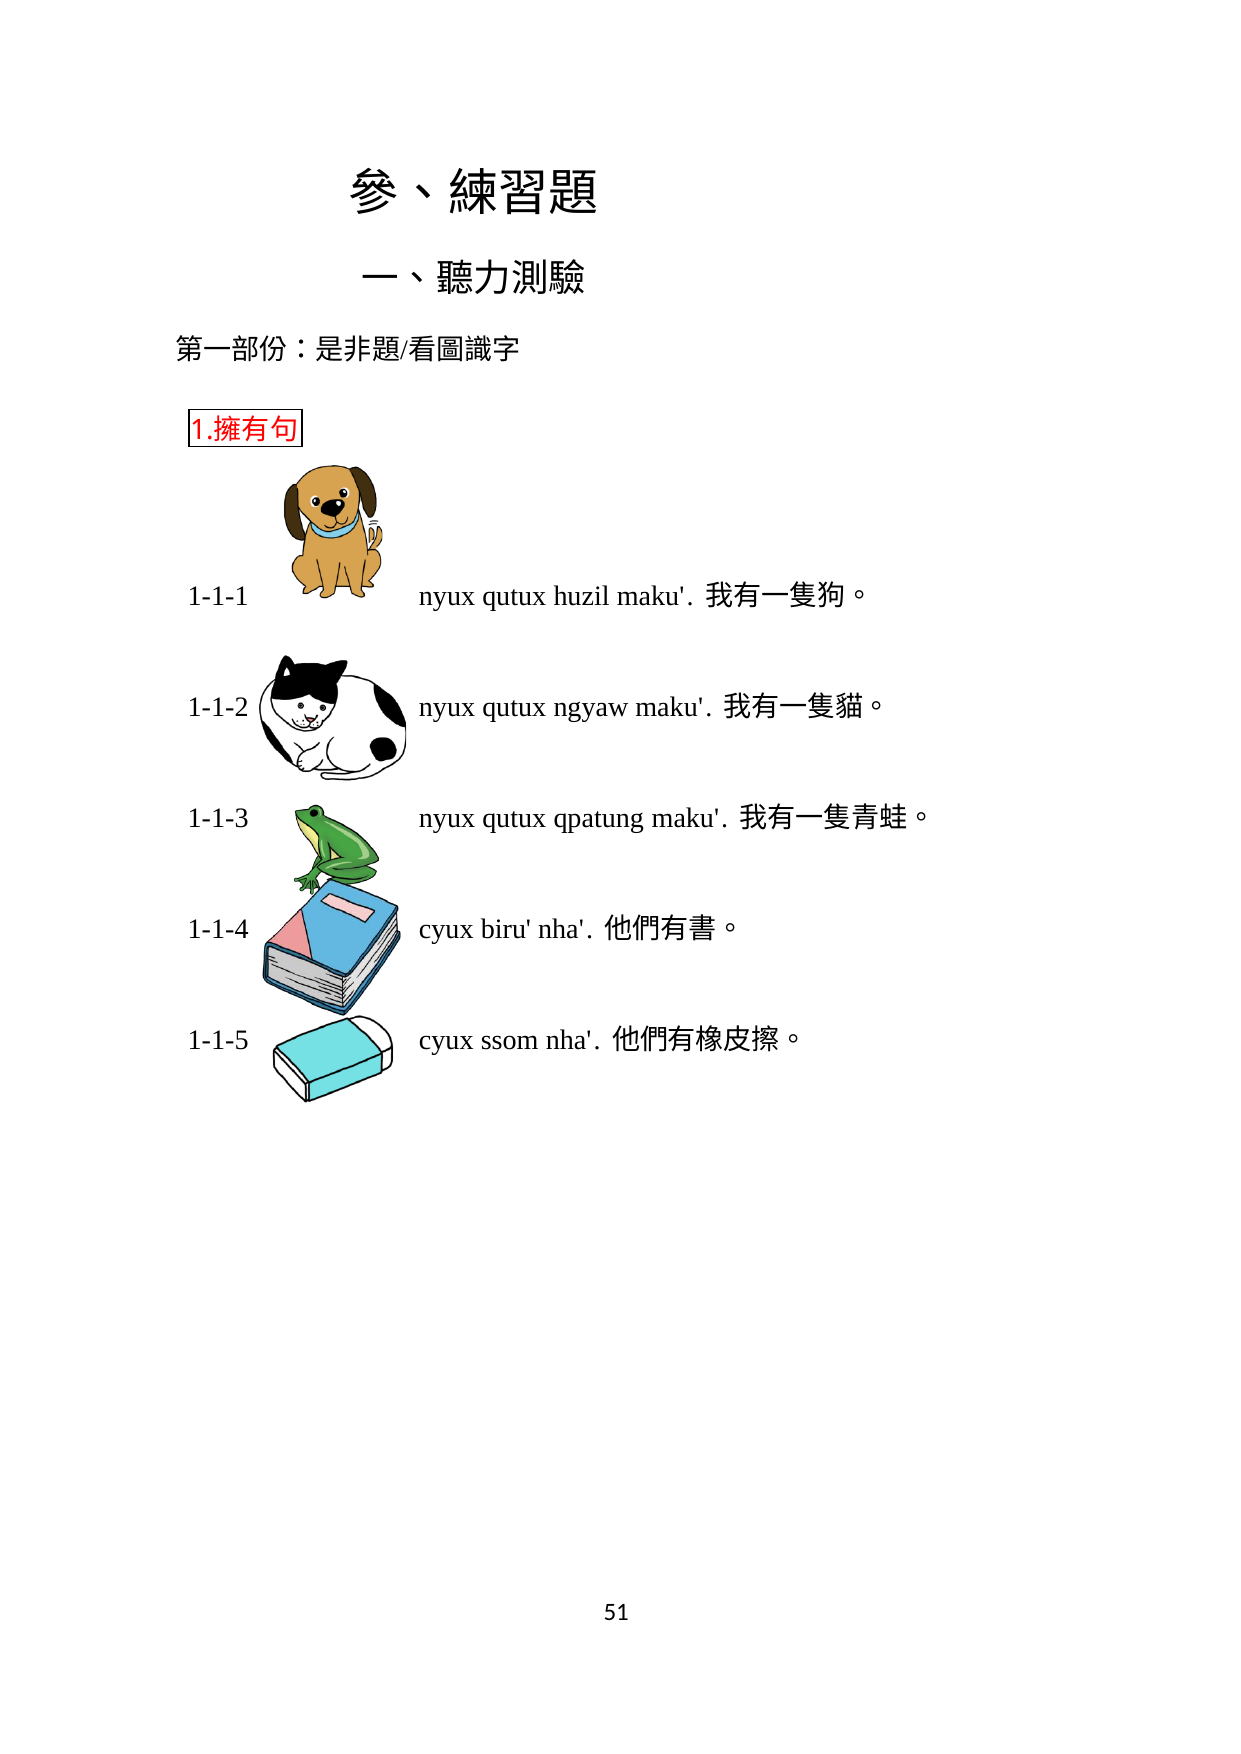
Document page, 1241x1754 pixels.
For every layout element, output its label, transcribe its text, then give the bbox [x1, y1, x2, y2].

text 一、聽力測驗 [175, 248, 772, 302]
list nyux qutux ngyaw maku'. 我有一隻貓。 [187, 684, 1103, 724]
list nyux qutux qpatung maku'. 我有一隻青蛙。 [187, 795, 1103, 836]
picture [262, 947, 401, 1017]
picture [283, 465, 383, 573]
list nyux qutux huzil maku'. 我有一隻狗。 [187, 573, 1103, 613]
text 第一部份：是非題/看圖識字 [175, 327, 1103, 368]
picture [272, 1058, 394, 1103]
list cyux biru' nha'. 他們有書。 [187, 906, 1103, 947]
text 參、練習題 [175, 152, 772, 224]
picture [258, 654, 407, 684]
picture [258, 724, 407, 781]
picture [262, 836, 401, 906]
list cyux ssom nha'. 他們有橡皮擦。 [187, 1017, 1103, 1058]
